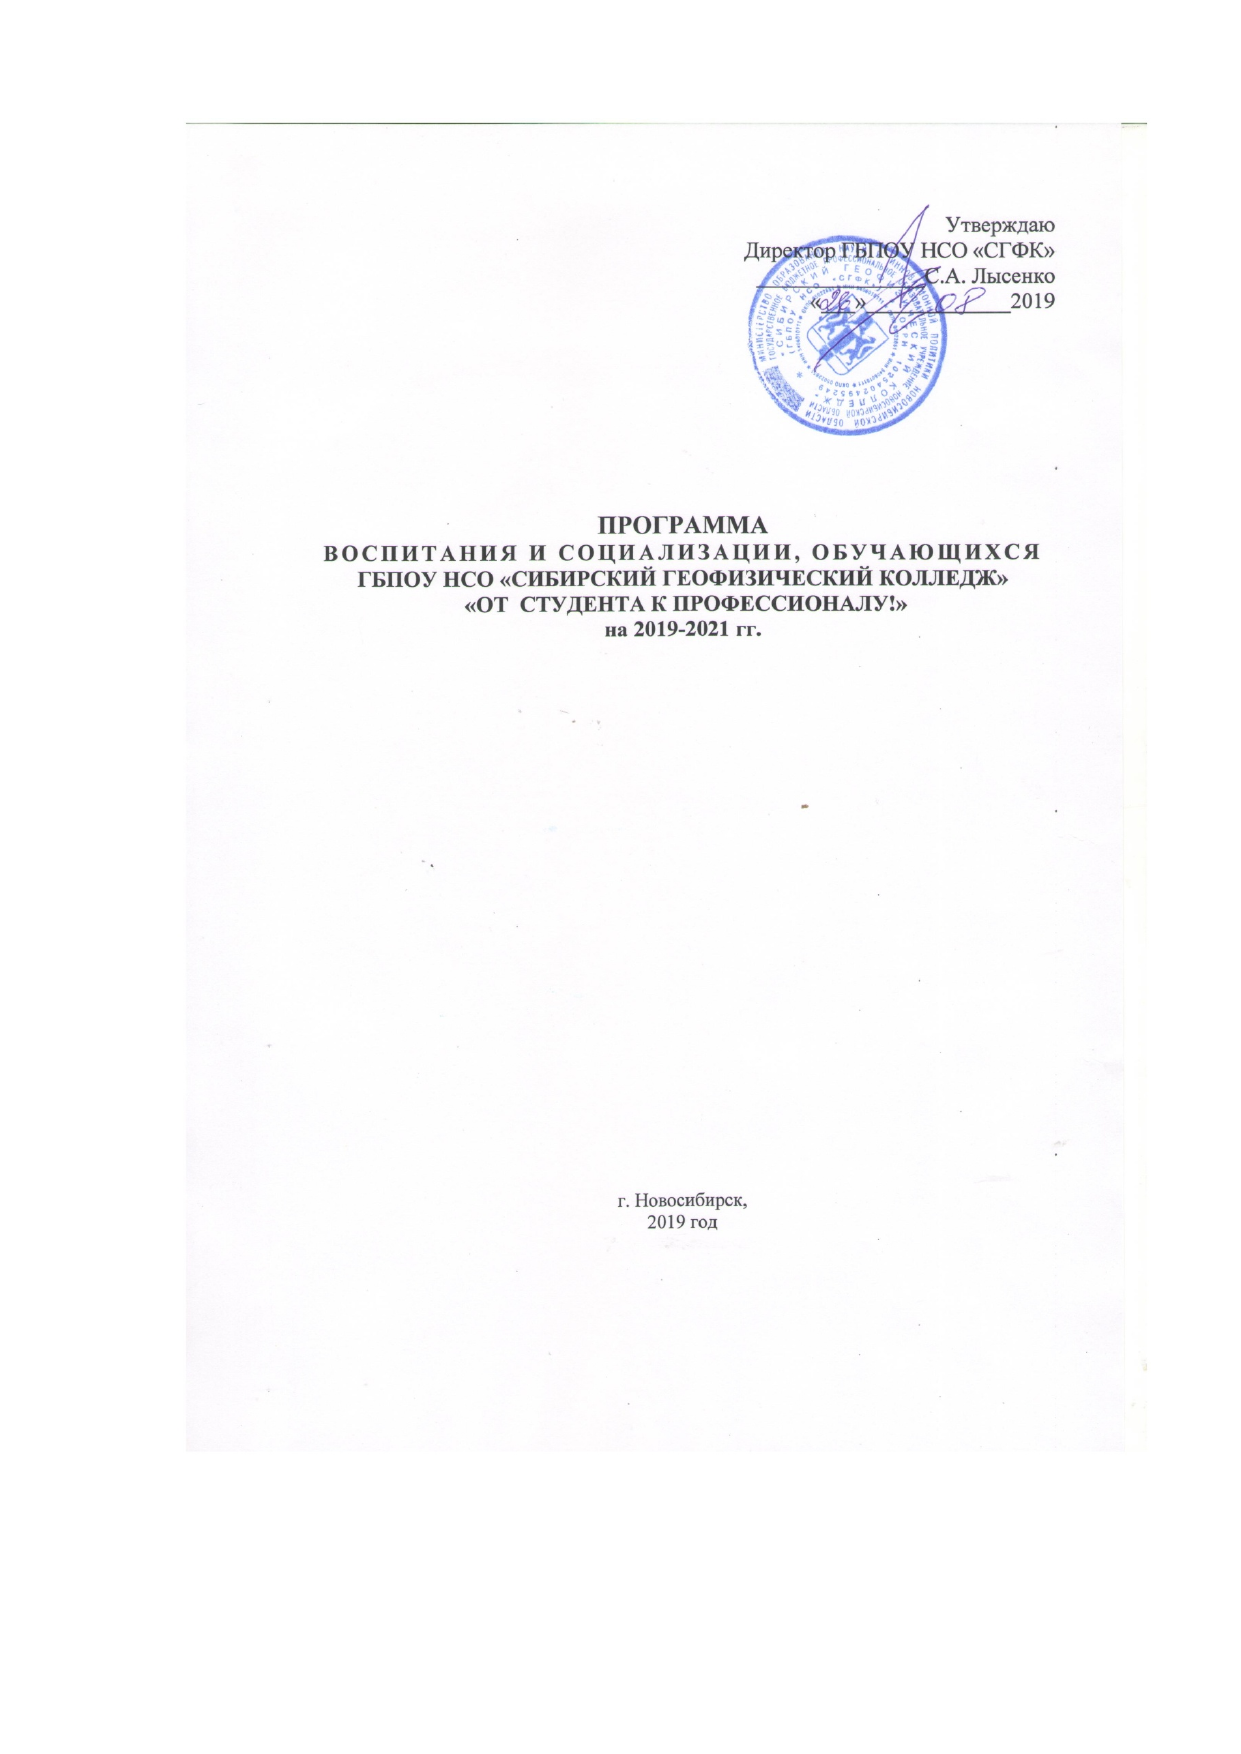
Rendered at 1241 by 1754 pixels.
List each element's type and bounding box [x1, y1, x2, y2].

picture [177, 118, 1152, 1456]
